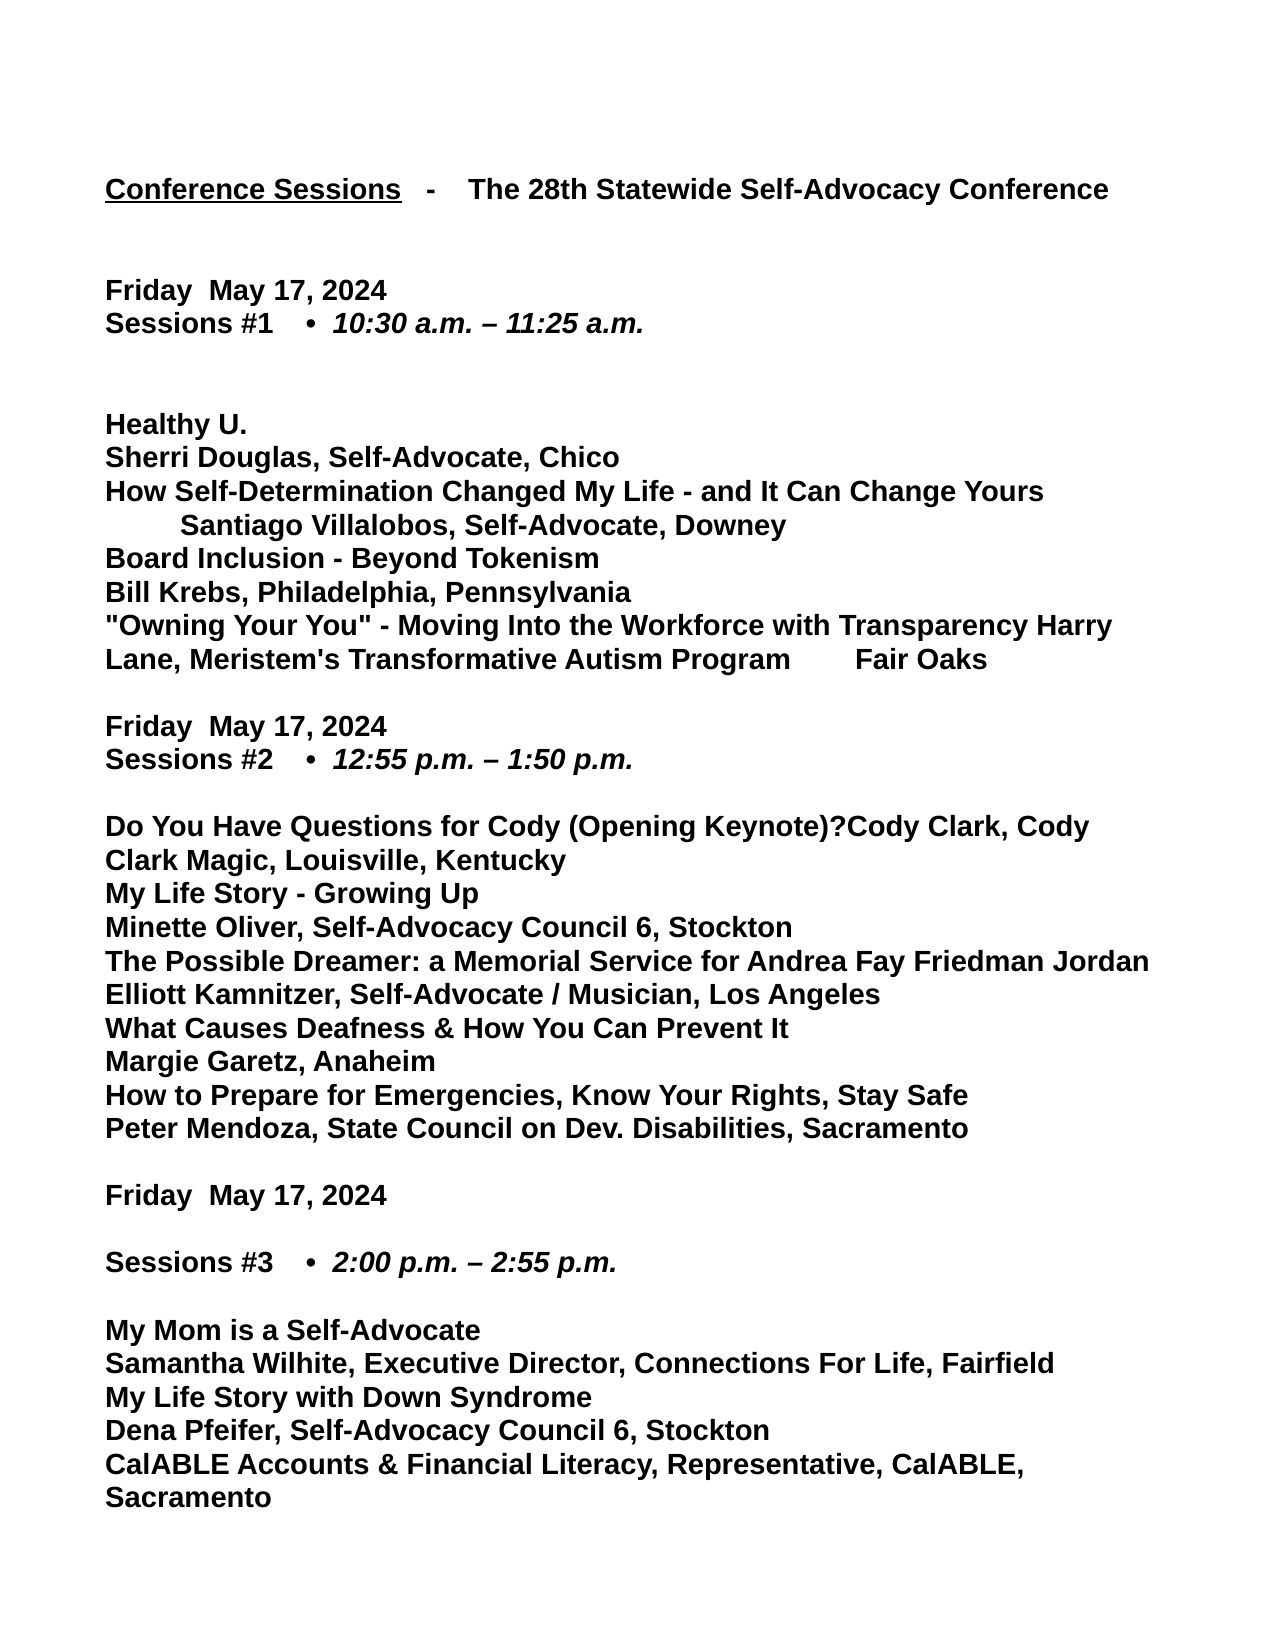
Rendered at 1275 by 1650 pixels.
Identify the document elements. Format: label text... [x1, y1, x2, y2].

text My Life Story with Down Syndrome [105, 1379, 1170, 1413]
text Conference Sessions - The 28th Statewide Self-Advocacy Conference [105, 172, 1170, 206]
text The Possible Dreamer: a Memorial Service for Andrea Fay Friedman Jordan Elliott Kamnitzer, Self-Advocate / Musician, Los Angeles [105, 943, 1170, 1011]
text CalABLE Accounts & Financial Literacy, Representative, CalABLE, Sacramento [105, 1447, 1170, 1514]
text Margie Garetz, Anaheim [105, 1044, 1170, 1078]
text Sessions #1 • 10:30 a.m. – 11:25 a.m. [105, 306, 1170, 340]
text Healthy U. [105, 407, 1170, 440]
text What Causes Deafness & How You Can Prevent It [105, 1011, 1170, 1044]
text Samantha Wilhite, Executive Director, Connections For Life, Fairfield [105, 1346, 1170, 1379]
text How to Prepare for Emergencies, Know Your Rights, Stay Safe [105, 1078, 1170, 1111]
text My Life Story - Growing Up [105, 876, 1170, 910]
text Peter Mendoza, State Council on Dev. Disabilities, Sacramento [105, 1111, 1170, 1145]
text Friday May 17, 2024 [105, 273, 1170, 306]
text Bill Krebs, Philadelphia, Pennsylvania [105, 574, 1170, 608]
text How Self-Determination Changed My Life - and It Can Change Yours Santiago Villalobos, Self-Advocate, Downey [105, 474, 1170, 541]
text Friday May 17, 2024 [105, 709, 1170, 742]
text Board Inclusion - Beyond Tokenism [105, 541, 1170, 574]
text Friday May 17, 2024 [105, 1178, 1170, 1212]
text "Owning Your You" - Moving Into the Workforce with Transparency Harry Lane, Meristem's Transformative Autism Program Fair Oaks [105, 608, 1170, 675]
text Sessions #3 • 2:00 p.m. – 2:55 p.m. [105, 1245, 1170, 1279]
text Sessions #2 • 12:55 p.m. – 1:50 p.m. [105, 742, 1170, 776]
text My Mom is a Self-Advocate [105, 1312, 1170, 1346]
text Minette Oliver, Self-Advocacy Council 6, Stockton [105, 910, 1170, 943]
text Do You Have Questions for Cody (Opening Keynote)?Cody Clark, Cody Clark Magic, Louisville, Kentucky [105, 809, 1170, 876]
text Sherri Douglas, Self-Advocate, Chico [105, 440, 1170, 474]
text Dena Pfeifer, Self-Advocacy Council 6, Stockton [105, 1413, 1170, 1447]
